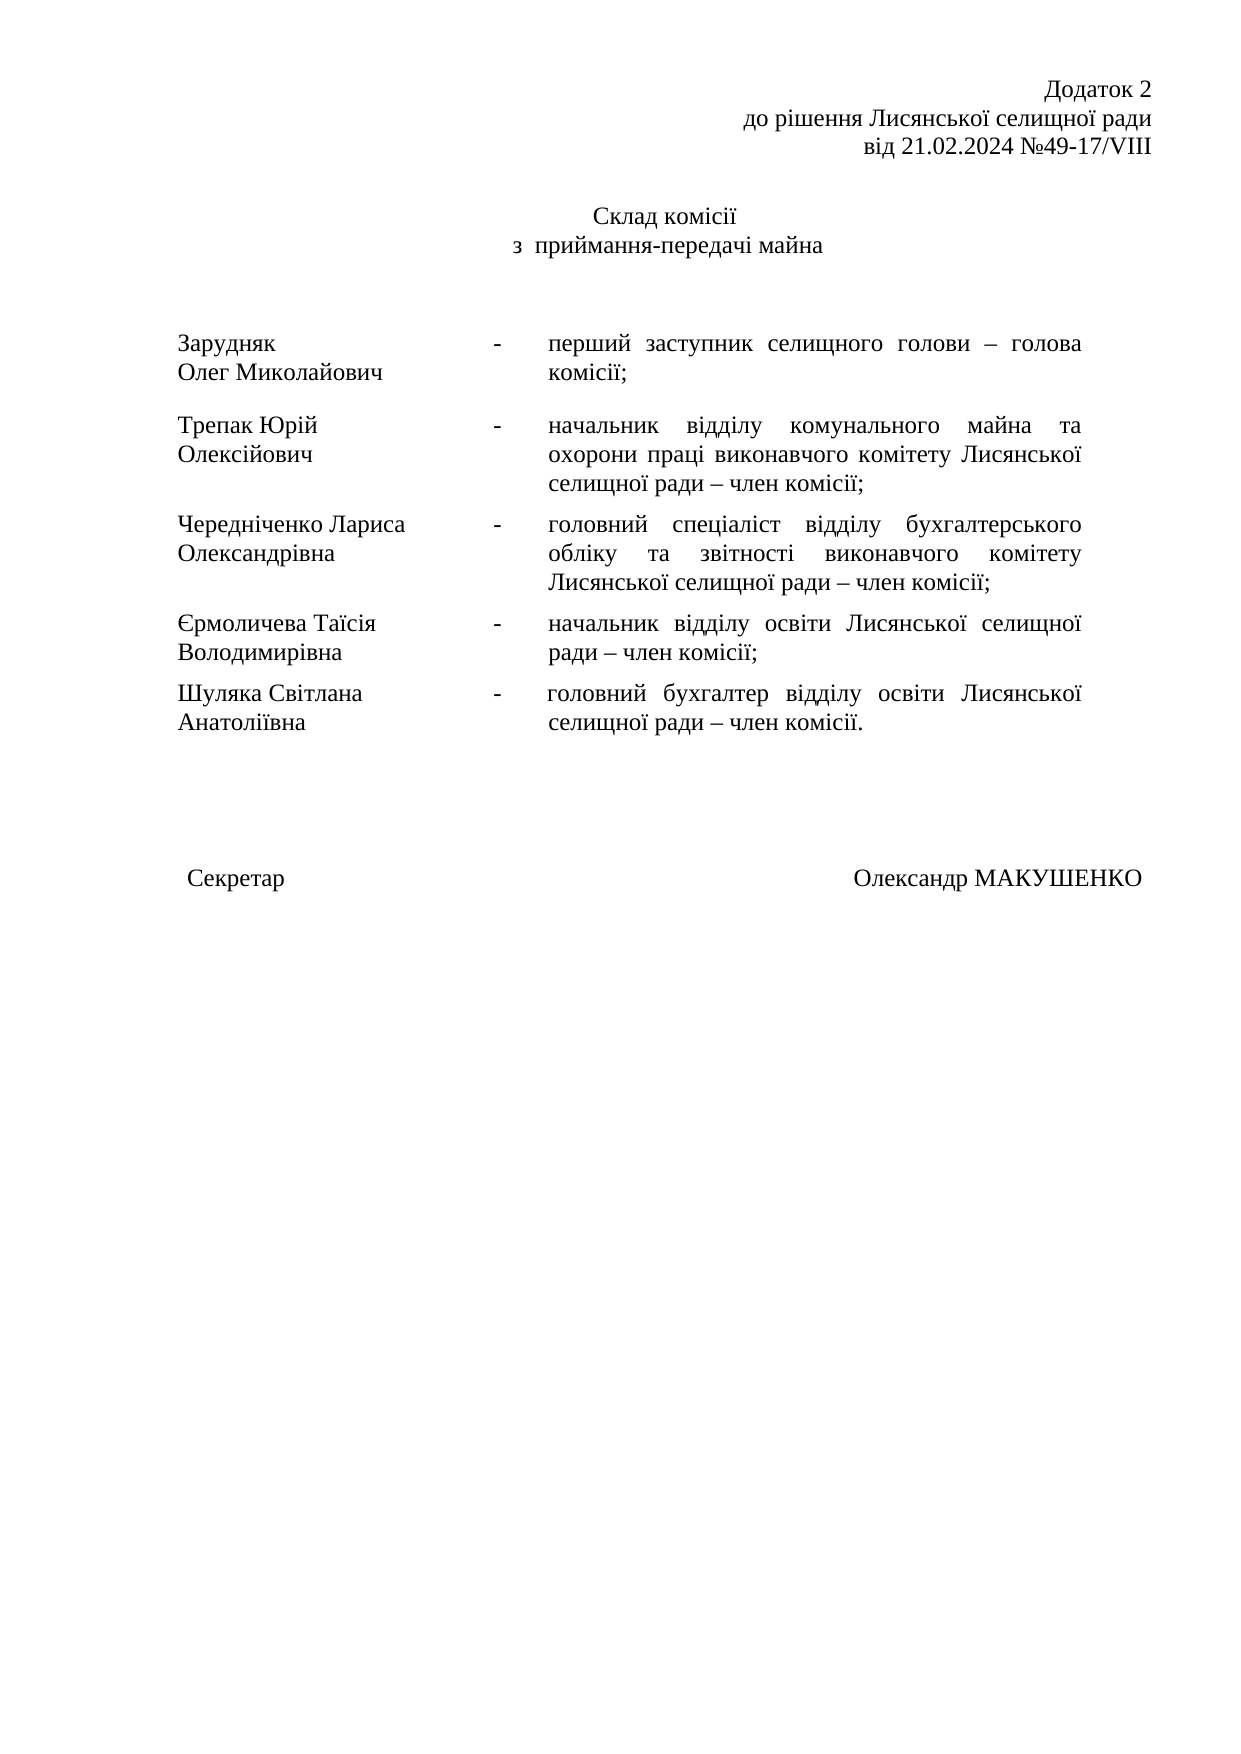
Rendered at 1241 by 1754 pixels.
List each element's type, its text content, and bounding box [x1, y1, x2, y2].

table_cell Трепак Юрій Олексійович [166, 398, 458, 497]
table_header - [458, 316, 537, 398]
table_cell - [458, 596, 537, 666]
text Секретар Олександр МАКУШЕНКО [177, 863, 1152, 892]
table_header Зарудняк Олег Миколайович [166, 316, 458, 398]
table_cell - [458, 497, 537, 596]
table_cell - [458, 398, 537, 497]
table_cell начальник відділу освіти Лисянської селищної ради – член комісії; [537, 596, 1093, 666]
table_cell головний бухгалтер відділу освіти Лисянської селищної ради – член комісії. [537, 666, 1093, 736]
table_cell Чередніченко Лариса Олександрівна [166, 497, 458, 596]
table_cell - [458, 666, 537, 736]
text з приймання-передачі майна [177, 230, 1152, 259]
table_cell головний спеціаліст відділу бухгалтерського обліку та звітності виконавчого комітету Лисянської селищної ради – член комісії; [537, 497, 1093, 596]
text до рішення Лисянської селищної ради [177, 103, 1152, 131]
text від 21.02.2024 №49-17/VIII [177, 131, 1152, 160]
table_cell начальник відділу комунального майна та охорони праці виконавчого комітету Лисянської селищної ради – член комісії; [537, 398, 1093, 497]
text Додаток 2 [177, 74, 1152, 103]
table_header перший заступник селищного голови – голова комісії; [537, 316, 1093, 398]
table_cell Шуляка Світлана Анатоліївна [166, 666, 458, 736]
text Склад комісії [177, 201, 1152, 230]
table_cell Єрмоличева Таїсія Володимирівна [166, 596, 458, 666]
